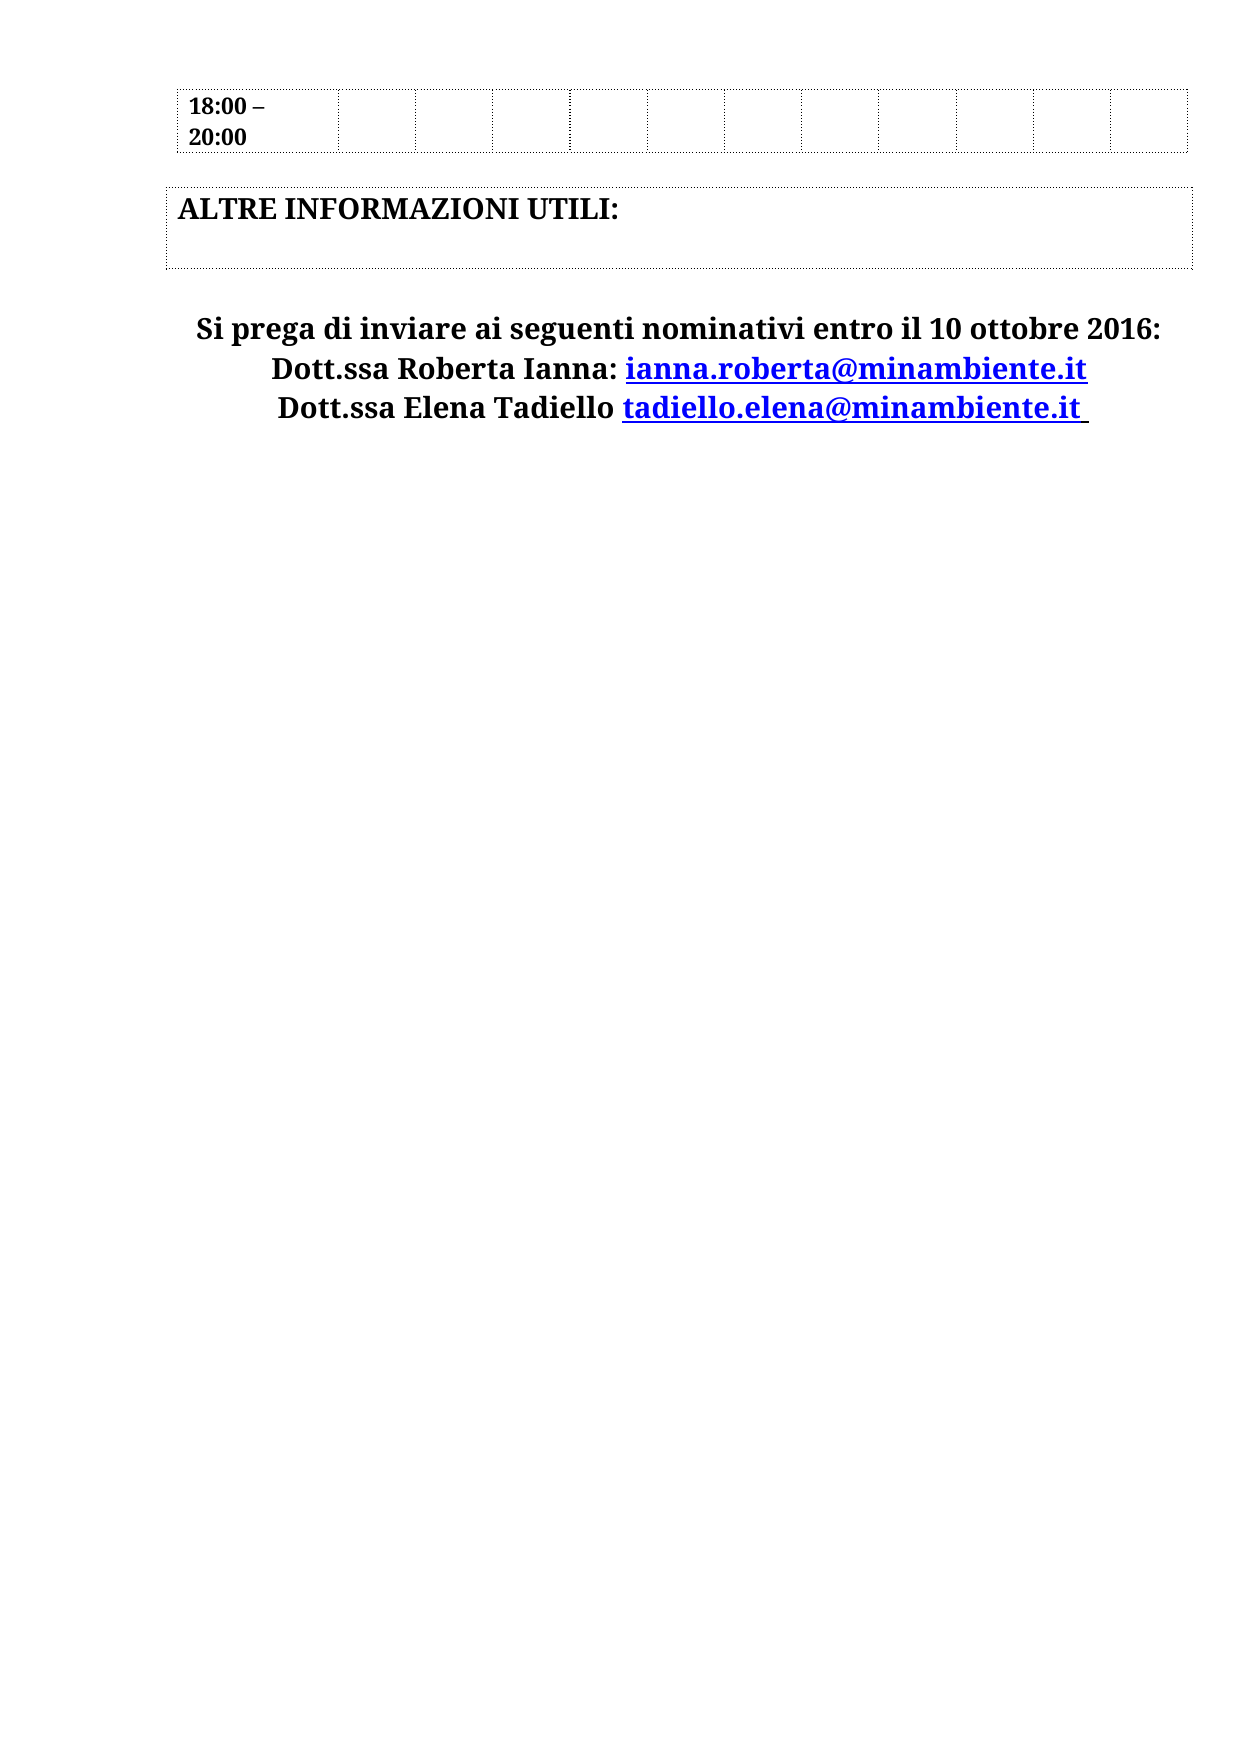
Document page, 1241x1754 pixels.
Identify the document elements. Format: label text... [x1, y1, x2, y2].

table_header ALTRE INFORMAZIONI UTILI: [166, 187, 1192, 268]
table_cell [1033, 89, 1110, 152]
table_cell [647, 89, 724, 152]
table_cell [956, 89, 1033, 152]
table_cell 18:00 – 20:00 [177, 89, 338, 152]
table_cell [879, 89, 956, 152]
table_cell [493, 89, 570, 152]
text Si prega di inviare ai seguenti nominativi entro il 10 ottobre 2016: [177, 308, 1181, 348]
table_cell [1110, 89, 1187, 152]
table_cell [724, 89, 802, 152]
table_cell [570, 89, 647, 152]
text Dott.ssa Roberta Ianna: ianna.roberta@minambiente.it [177, 348, 1181, 388]
text Dott.ssa Elena Tadiello tadiello.elena@minambiente.it [177, 388, 1181, 427]
table_cell [338, 89, 416, 152]
table_cell [802, 89, 879, 152]
table_cell [416, 89, 493, 152]
